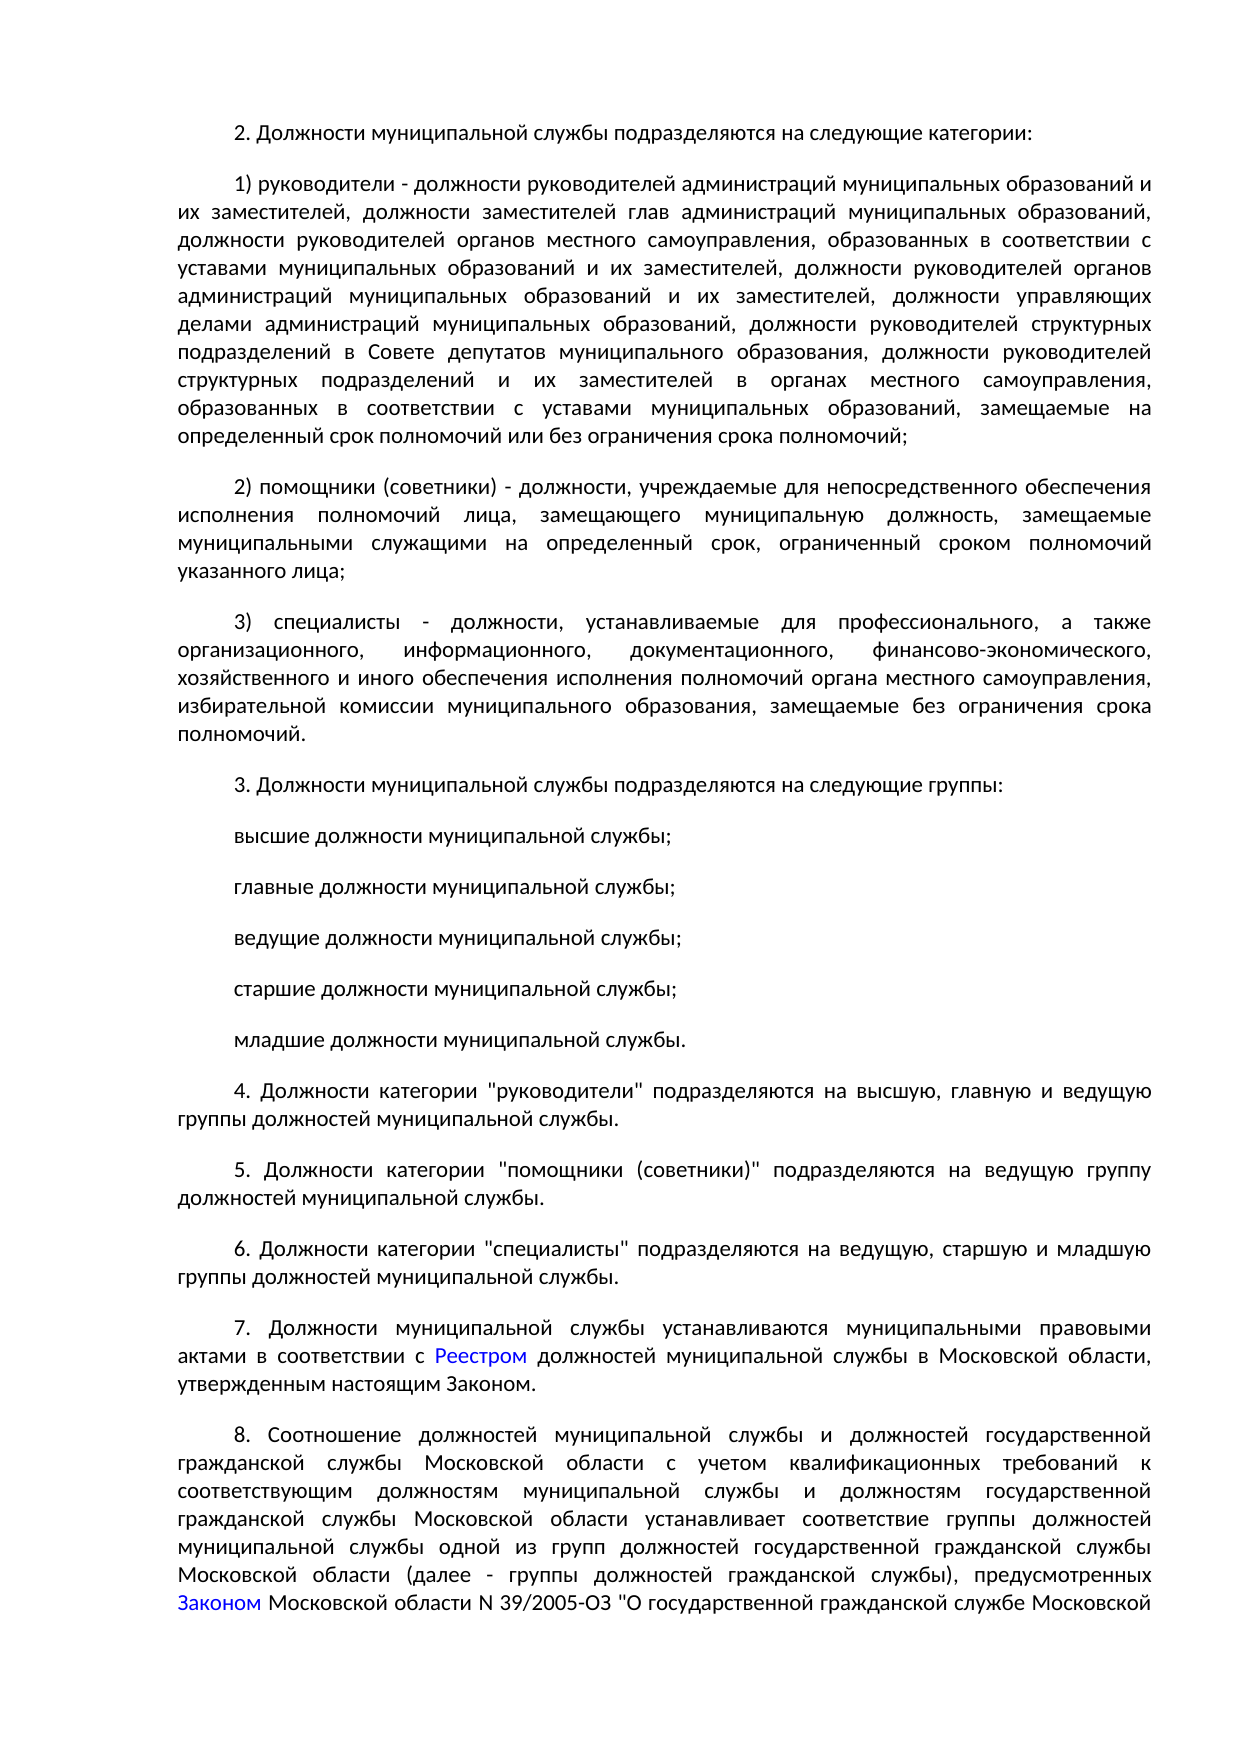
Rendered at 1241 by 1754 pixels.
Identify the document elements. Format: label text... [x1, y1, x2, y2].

text высшие должности муниципальной службы; [177, 821, 1152, 849]
text 6. Должности категории "специалисты" подразделяются на ведущую, старшую и младшую группы должностей муниципальной службы. [177, 1234, 1152, 1290]
text младшие должности муниципальной службы. [177, 1025, 1152, 1053]
text старшие должности муниципальной службы; [177, 974, 1152, 1002]
text 3. Должности муниципальной службы подразделяются на следующие группы: [177, 770, 1152, 798]
text 7. Должности муниципальной службы устанавливаются муниципальными правовыми актами в соответствии с Реестром должностей муниципальной службы в Московской области, утвержденным настоящим Законом. [177, 1313, 1152, 1397]
text 3) специалисты - должности, устанавливаемые для профессионального, а также организационного, информационного, документационного, финансово-экономического, хозяйственного и иного обеспечения исполнения полномочий органа местного самоуправления, избирательной комиссии муниципального образования, замещаемые без ограничения срока полномочий. [177, 607, 1152, 747]
text 2. Должности муниципальной службы подразделяются на следующие категории: [177, 118, 1152, 146]
text 1) руководители - должности руководителей администраций муниципальных образований и их заместителей, должности заместителей глав администраций муниципальных образований, должности руководителей органов местного самоуправления, образованных в соответствии с уставами муниципальных образований и их заместителей, должности руководителей органов администраций муниципальных образований и их заместителей, должности управляющих делами администраций муниципальных образований, должности руководителей структурных подразделений в Совете депутатов муниципального образования, должности руководителей структурных подразделений и их заместителей в органах местного самоуправления, образованных в соответствии с уставами муниципальных образований, замещаемые на определенный срок полномочий или без ограничения срока полномочий; [177, 169, 1152, 449]
text 2) помощники (советники) - должности, учреждаемые для непосредственного обеспечения исполнения полномочий лица, замещающего муниципальную должность, замещаемые муниципальными служащими на определенный срок, ограниченный сроком полномочий указанного лица; [177, 472, 1152, 584]
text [177, 1420, 1152, 1616]
text ведущие должности муниципальной службы; [177, 923, 1152, 951]
text 4. Должности категории "руководители" подразделяются на высшую, главную и ведущую группы должностей муниципальной службы. [177, 1076, 1152, 1132]
text 5. Должности категории "помощники (советники)" подразделяются на ведущую группу должностей муниципальной службы. [177, 1155, 1152, 1211]
text главные должности муниципальной службы; [177, 872, 1152, 900]
